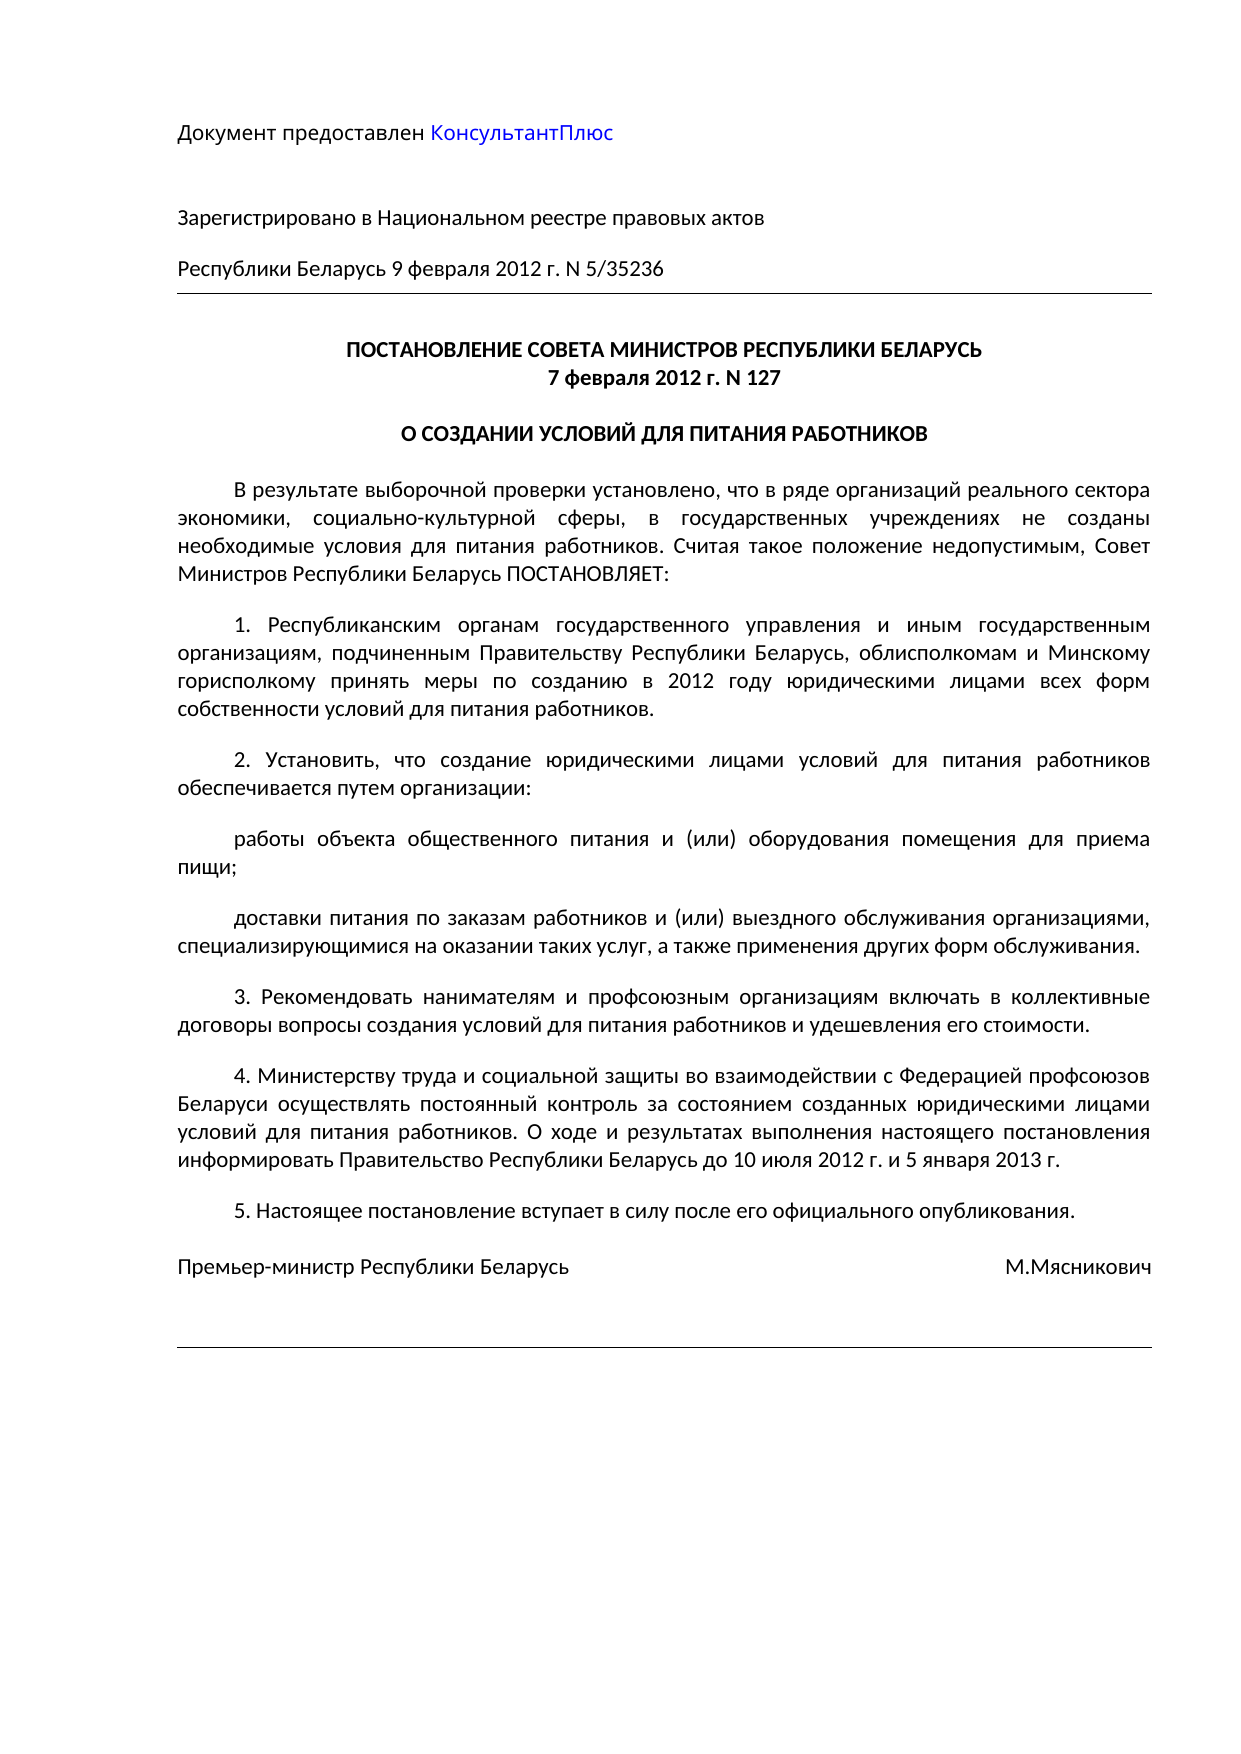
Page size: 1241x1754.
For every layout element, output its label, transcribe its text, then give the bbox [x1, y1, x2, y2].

text 2. Установить, что создание юридическими лицами условий для питания работников обеспечивается путем организации: [177, 745, 1152, 801]
table_header Премьер-министр Республики Беларусь [177, 1252, 664, 1280]
title 7 февраля 2012 г. N 127 [177, 363, 1152, 391]
text 5. Настоящее постановление вступает в силу после его официального опубликования. [177, 1196, 1152, 1224]
text 4. Министерству труда и социальной защиты во взаимодействии с Федерацией профсоюзов Беларуси осуществлять постоянный контроль за состоянием созданных юридическими лицами условий для питания работников. О ходе и результатах выполнения настоящего постановления информировать Правительство Республики Беларусь до 10 июля 2012 г. и 5 января 2013 г. [177, 1061, 1152, 1173]
text доставки питания по заказам работников и (или) выездного обслуживания организациями, специализирующимися на оказании таких услуг, а также применения других форм обслуживания. [177, 903, 1152, 959]
text Зарегистрировано в Национальном реестре правовых актов [177, 203, 1152, 231]
text В результате выборочной проверки установлено, что в ряде организаций реального сектора экономики, социально-культурной сферы, в государственных учреждениях не созданы необходимые условия для питания работников. Считая такое положение недопустимым, Совет Министров Республики Беларусь ПОСТАНОВЛЯЕТ: [177, 475, 1152, 587]
table_header М.Мясникович [664, 1252, 1152, 1280]
text 1. Республиканским органам государственного управления и иным государственным организациям, подчиненным Правительству Республики Беларусь, облисполкомам и Минскому горисполкому принять меры по созданию в 2012 году юридическими лицами всех форм собственности условий для питания работников. [177, 610, 1152, 722]
title ПОСТАНОВЛЕНИЕ СОВЕТА МИНИСТРОВ РЕСПУБЛИКИ БЕЛАРУСЬ [177, 335, 1152, 363]
title О СОЗДАНИИ УСЛОВИЙ ДЛЯ ПИТАНИЯ РАБОТНИКОВ [177, 419, 1152, 447]
text 3. Рекомендовать нанимателям и профсоюзным организациям включать в коллективные договоры вопросы создания условий для питания работников и удешевления его стоимости. [177, 982, 1152, 1038]
text работы объекта общественного питания и (или) оборудования помещения для приема пищи; [177, 824, 1152, 880]
text Республики Беларусь 9 февраля 2012 г. N 5/35236 [177, 254, 1152, 282]
title Документ предоставлен КонсультантПлюс [177, 118, 1152, 175]
